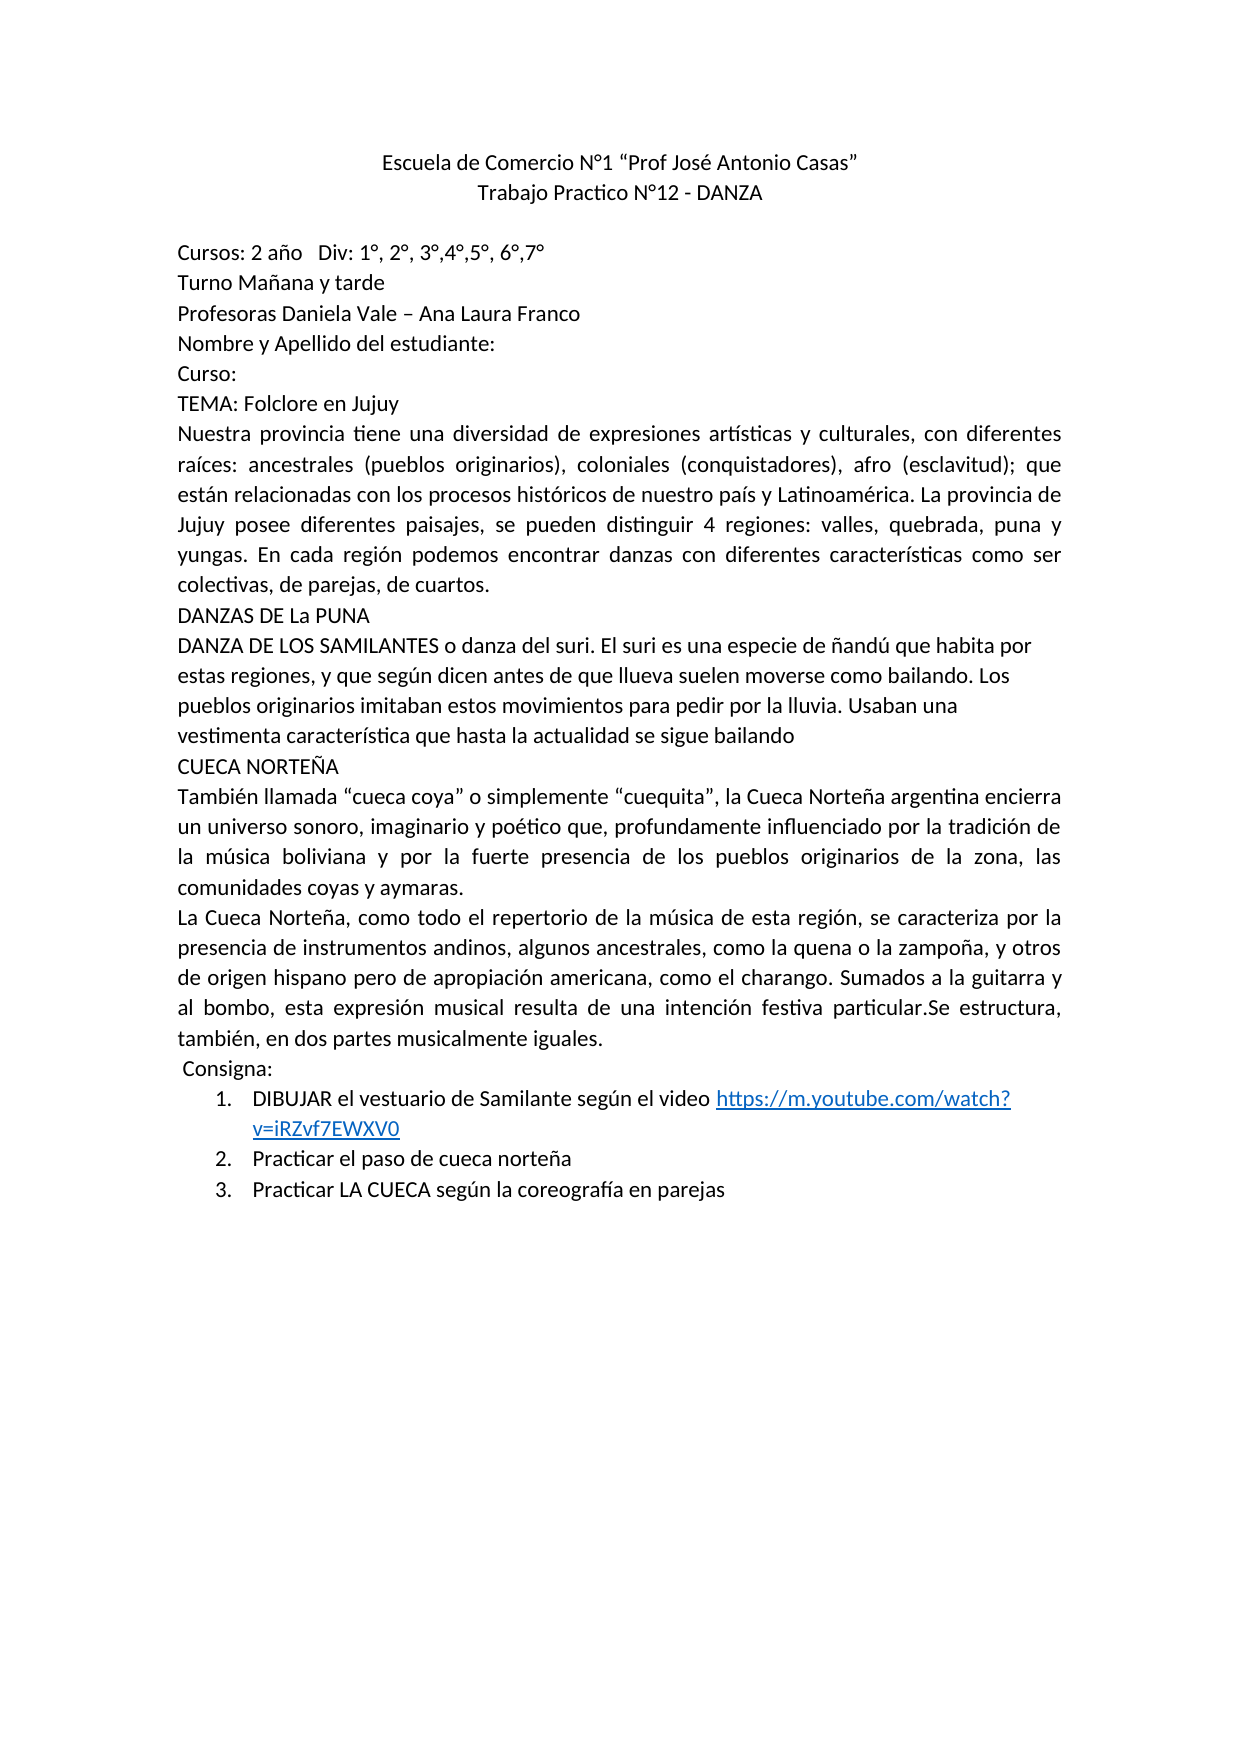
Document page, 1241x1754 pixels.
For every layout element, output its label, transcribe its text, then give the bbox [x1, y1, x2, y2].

text Curso: [177, 359, 1063, 387]
text Escuela de Comercio N°1 “Prof José Antonio Casas” [177, 148, 1063, 176]
text DANZAS DE La PUNA [177, 601, 1063, 629]
text Cursos: 2 año Div: 1°, 2°, 3°,4°,5°, 6°,7° [177, 238, 1063, 266]
text TEMA: Folclore en Jujuy [177, 389, 1063, 417]
list Practicar LA CUECA según la coreografía en parejas [215, 1175, 1063, 1203]
text CUECA NORTEÑA [177, 752, 1063, 780]
list DIBUJAR el vestuario de Samilante según el video https://m.youtube.com/watch?v=iRZvf7EWXV0 [215, 1084, 1063, 1142]
list Practicar el paso de cueca norteña [215, 1144, 1063, 1172]
text Nuestra provincia tiene una diversidad de expresiones artísticas y culturales, con diferentes raíces: ancestrales (pueblos originarios), coloniales (conquistadores), afro (esclavitud); que están relacionadas con los procesos históricos de nuestro país y Latinoamérica. La provincia de Jujuy posee diferentes paisajes, se pueden distinguir 4 regiones: valles, quebrada, puna y yungas. En cada región podemos encontrar danzas con diferentes características como ser colectivas, de parejas, de cuartos. [177, 419, 1063, 598]
text Trabajo Practico N°12 - DANZA [177, 178, 1063, 206]
text Consigna: [177, 1054, 1063, 1082]
text Profesoras Daniela Vale – Ana Laura Franco [177, 299, 1063, 327]
text También llamada “cueca coya” o simplemente “cuequita”, la Cueca Norteña argentina encierra un universo sonoro, imaginario y poético que, profundamente influenciado por la tradición de la música boliviana y por la fuerte presencia de los pueblos originarios de la zona, las comunidades coyas y aymaras. [177, 782, 1063, 901]
text Turno Mañana y tarde [177, 268, 1063, 296]
text DANZA DE LOS SAMILANTES o danza del suri. El suri es una especie de ñandú que habita por estas regiones, y que según dicen antes de que llueva suelen moverse como bailando. Los pueblos originarios imitaban estos movimientos para pedir por la lluvia. Usaban una vestimenta característica que hasta la actualidad se sigue bailando [177, 631, 1063, 749]
text La Cueca Norteña, como todo el repertorio de la música de esta región, se caracteriza por la presencia de instrumentos andinos, algunos ancestrales, como la quena o la zampoña, y otros de origen hispano pero de apropiación americana, como el charango. Sumados a la guitarra y al bombo, esta expresión musical resulta de una intención festiva particular.Se estructura, también, en dos partes musicalmente iguales. [177, 903, 1063, 1052]
text Nombre y Apellido del estudiante: [177, 329, 1063, 357]
